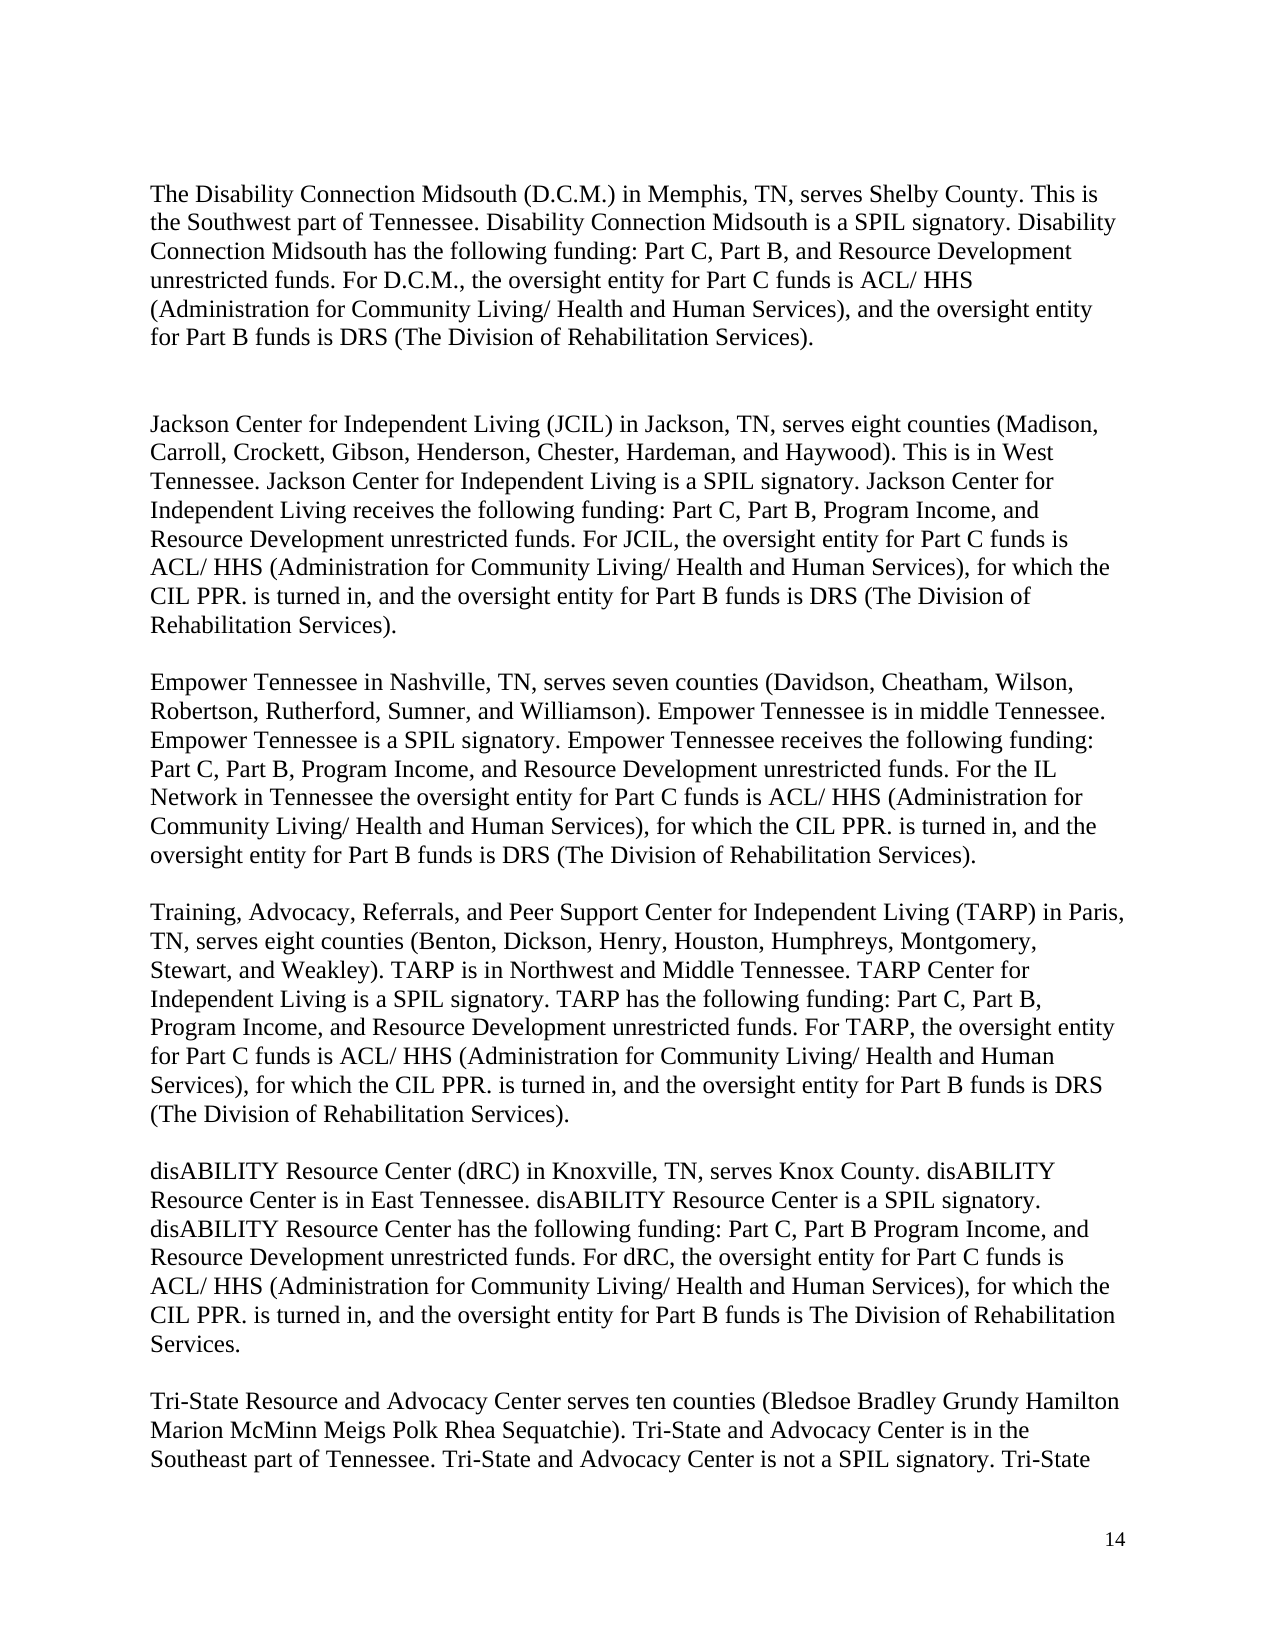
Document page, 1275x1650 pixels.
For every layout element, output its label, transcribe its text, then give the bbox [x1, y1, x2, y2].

text The Disability Connection Midsouth (D.C.M.) in Memphis, TN, serves Shelby County. This is the Southwest part of Tennessee. Disability Connection Midsouth is a SPIL signatory. Disability Connection Midsouth has the following funding: Part C, Part B, and Resource Development unrestricted funds. For D.C.M., the oversight entity for Part C funds is ACL/ HHS (Administration for Community Living/ Health and Human Services), and the oversight entity for Part B funds is DRS (The Division of Rehabilitation Services). [150, 179, 1125, 351]
text Jackson Center for Independent Living (JCIL) in Jackson, TN, serves eight counties (Madison, Carroll, Crockett, Gibson, Henderson, Chester, Hardeman, and Haywood). This is in West Tennessee. Jackson Center for Independent Living is a SPIL signatory. Jackson Center for Independent Living receives the following funding: Part C, Part B, Program Income, and Resource Development unrestricted funds. For JCIL, the oversight entity for Part C funds is ACL/ HHS (Administration for Community Living/ Health and Human Services), for which the CIL PPR. is turned in, and the oversight entity for Part B funds is DRS (The Division of Rehabilitation Services). [150, 409, 1125, 639]
text disABILITY Resource Center (dRC) in Knoxville, TN, serves Knox County. disABILITY Resource Center is in East Tennessee. disABILITY Resource Center is a SPIL signatory. disABILITY Resource Center has the following funding: Part C, Part B Program Income, and Resource Development unrestricted funds. For dRC, the oversight entity for Part C funds is ACL/ HHS (Administration for Community Living/ Health and Human Services), for which the CIL PPR. is turned in, and the oversight entity for Part B funds is The Division of Rehabilitation Services. [150, 1156, 1125, 1357]
text Training, Advocacy, Referrals, and Peer Support Center for Independent Living (TARP) in Paris, TN, serves eight counties (Benton, Dickson, Henry, Houston, Humphreys, Montgomery, Stewart, and Weakley). TARP is in Northwest and Middle Tennessee. TARP Center for Independent Living is a SPIL signatory. TARP has the following funding: Part C, Part B, Program Income, and Resource Development unrestricted funds. For TARP, the oversight entity for Part C funds is ACL/ HHS (Administration for Community Living/ Health and Human Services), for which the CIL PPR. is turned in, and the oversight entity for Part B funds is DRS (The Division of Rehabilitation Services). [150, 897, 1125, 1127]
text Empower Tennessee in Nashville, TN, serves seven counties (Davidson, Cheatham, Wilson, Robertson, Rutherford, Sumner, and Williamson). Empower Tennessee is in middle Tennessee. Empower Tennessee is a SPIL signatory. Empower Tennessee receives the following funding: Part C, Part B, Program Income, and Resource Development unrestricted funds. For the IL Network in Tennessee the oversight entity for Part C funds is ACL/ HHS (Administration for Community Living/ Health and Human Services), for which the CIL PPR. is turned in, and the oversight entity for Part B funds is DRS (The Division of Rehabilitation Services). [150, 667, 1125, 869]
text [150, 1386, 1125, 1472]
